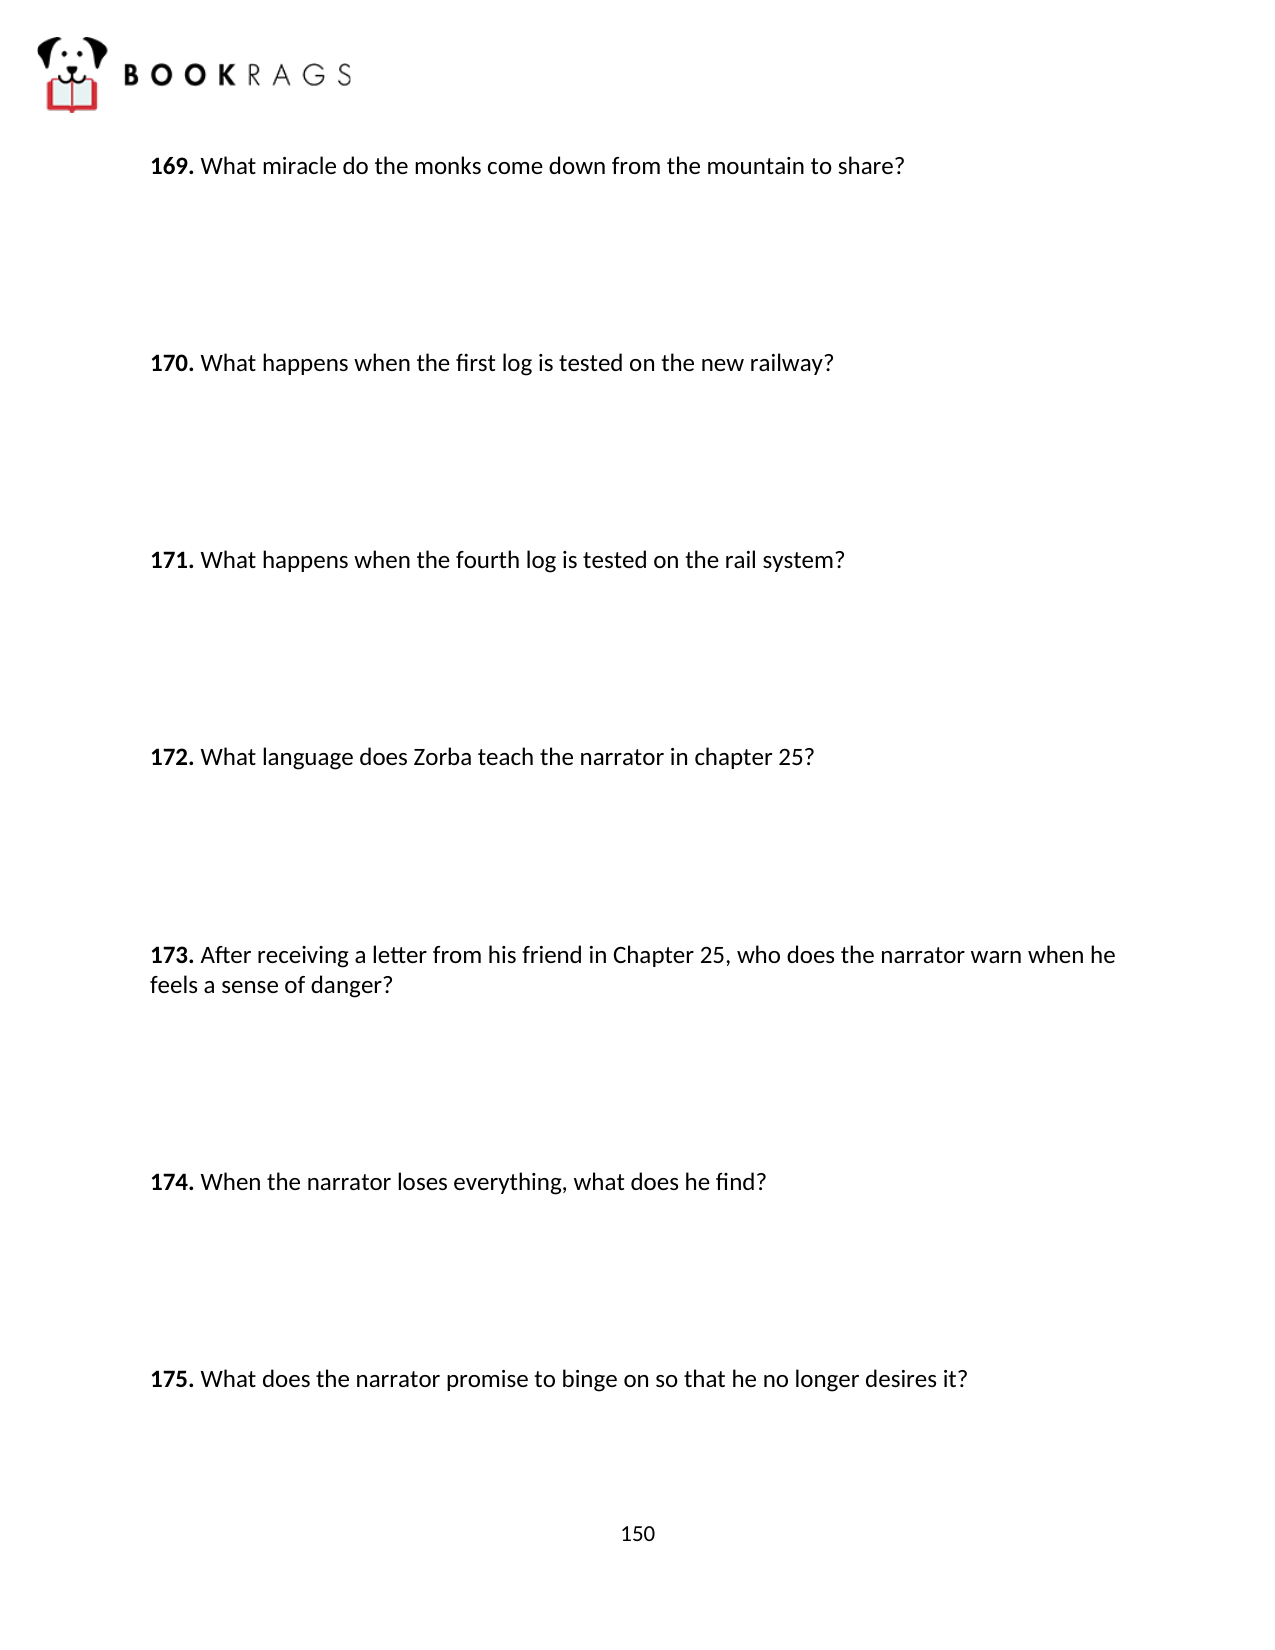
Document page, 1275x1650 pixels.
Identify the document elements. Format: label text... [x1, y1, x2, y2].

text 174. When the narrator loses everything, what does he find? [150, 1166, 1125, 1197]
text 170. What happens when the first log is tested on the new railway? [150, 347, 1125, 378]
picture [37, 37, 351, 113]
text 173. After receiving a letter from his friend in Chapter 25, who does the narrator warn when he feels a sense of danger? [150, 939, 1125, 1000]
text 175. What does the narrator promise to binge on so that he no longer desires it? [150, 1364, 1125, 1394]
text 171. What happens when the fourth log is tested on the rail system? [150, 544, 1125, 575]
text 169. What miracle do the monks come down from the mountain to share? [150, 150, 1125, 181]
text 172. What language does Zorba teach the narrator in chapter 25? [150, 742, 1125, 772]
